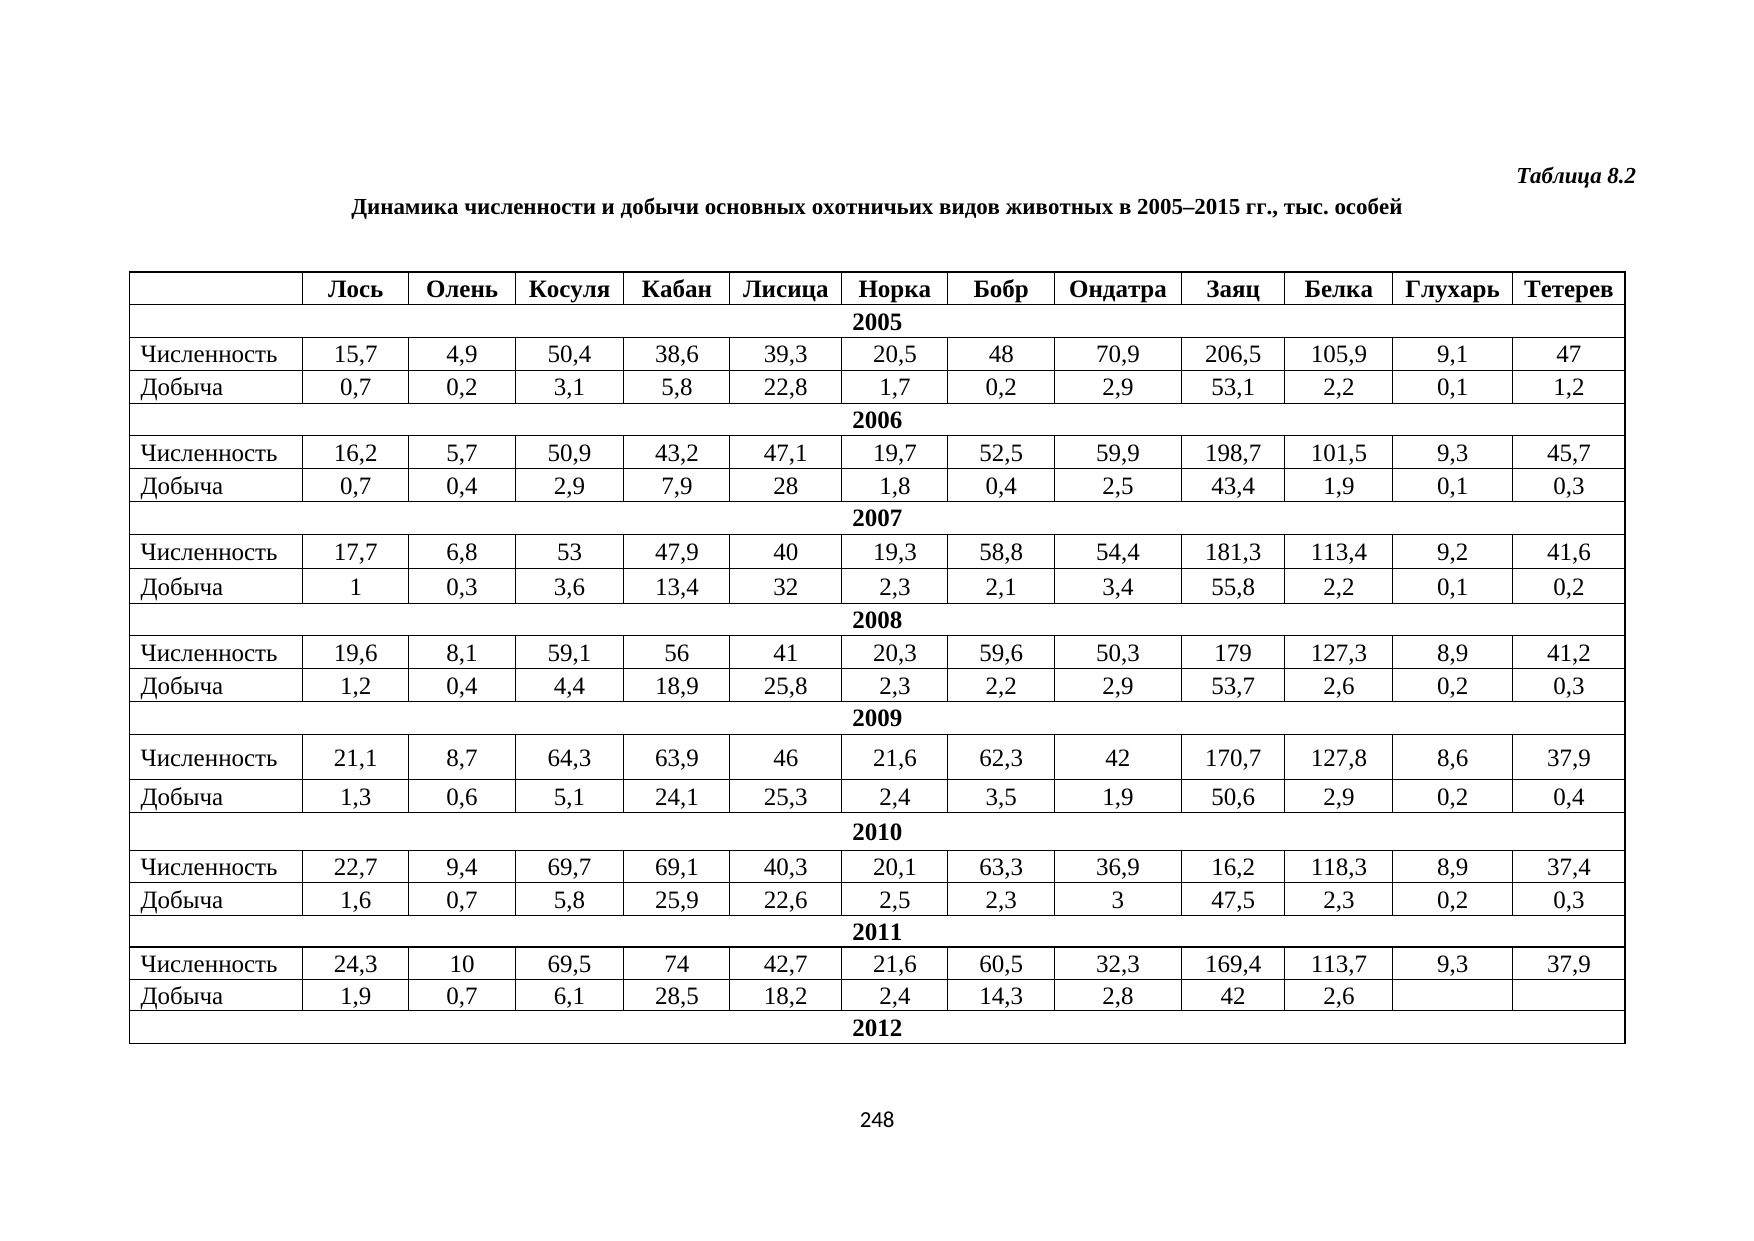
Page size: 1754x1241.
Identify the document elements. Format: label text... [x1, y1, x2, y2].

table_cell 2009 [130, 702, 1624, 734]
table_cell 2,3 [1285, 883, 1392, 915]
table_cell 18,9 [624, 669, 729, 701]
table_header Бобр [948, 273, 1054, 304]
table_cell 22,7 [303, 851, 408, 882]
table_cell 38,6 [624, 338, 729, 370]
table_cell 105,9 [1285, 338, 1392, 370]
table_cell 127,3 [1285, 636, 1392, 668]
table_header Лось [303, 273, 408, 304]
table_cell Численность [130, 948, 302, 979]
table_header Заяц [1182, 273, 1284, 304]
table_header [130, 273, 302, 304]
table_cell 21,1 [303, 735, 408, 779]
table_cell 63,9 [624, 735, 729, 779]
table_cell 0,2 [1513, 569, 1624, 603]
table_cell 198,7 [1182, 436, 1284, 468]
table_cell 47,5 [1182, 883, 1284, 915]
table_cell 2,4 [842, 980, 947, 1010]
table_cell 13,4 [624, 569, 729, 603]
table_cell 10 [409, 948, 515, 979]
table_cell 9,2 [1393, 535, 1512, 568]
table_cell 2011 [130, 916, 1624, 946]
table_cell 15,7 [303, 338, 408, 370]
table_cell 21,6 [842, 948, 947, 979]
table_header Косуля [516, 273, 623, 304]
table_cell 53,7 [1182, 669, 1284, 701]
table_cell 42,7 [730, 948, 841, 979]
table_cell 2,3 [842, 569, 947, 603]
table_cell 179 [1182, 636, 1284, 668]
table_cell 0,7 [303, 371, 408, 403]
table_cell 1,8 [842, 469, 947, 501]
table_cell 2,2 [1285, 371, 1392, 403]
table_cell 0,4 [948, 469, 1054, 501]
table_cell Добыча [130, 883, 302, 915]
table_cell 64,3 [516, 735, 623, 779]
table_cell 0,2 [948, 371, 1054, 403]
table_cell [1513, 980, 1624, 1010]
table_header Лисица [730, 273, 841, 304]
table_cell Численность [130, 636, 302, 668]
table_cell 56 [624, 636, 729, 668]
table_cell 0,4 [409, 669, 515, 701]
table_cell 1,6 [303, 883, 408, 915]
table_cell 2,2 [948, 669, 1054, 701]
table_cell 59,1 [516, 636, 623, 668]
table_cell 69,5 [516, 948, 623, 979]
table_cell 4,9 [409, 338, 515, 370]
table_cell 101,5 [1285, 436, 1392, 468]
table_cell 18,2 [730, 980, 841, 1010]
table_cell 20,5 [842, 338, 947, 370]
table_cell 0,2 [1393, 669, 1512, 701]
table_cell 69,1 [624, 851, 729, 882]
table_cell 63,3 [948, 851, 1054, 882]
table_cell 0,3 [409, 569, 515, 603]
table_cell 40,3 [730, 851, 841, 882]
table_cell 25,3 [730, 780, 841, 812]
table_cell 2,6 [1285, 669, 1392, 701]
table_cell 0,7 [409, 883, 515, 915]
table_cell 2,2 [1285, 569, 1392, 603]
table_cell 8,6 [1393, 735, 1512, 779]
table_cell Численность [130, 436, 302, 468]
table_cell Добыча [130, 669, 302, 701]
table_cell 0,2 [409, 371, 515, 403]
table_cell 8,9 [1393, 851, 1512, 882]
table_cell 5,8 [516, 883, 623, 915]
table_cell 0,1 [1393, 569, 1512, 603]
table_cell 22,8 [730, 371, 841, 403]
table_cell 1,9 [1285, 469, 1392, 501]
table_cell 2006 [130, 404, 1624, 435]
table_cell 118,3 [1285, 851, 1392, 882]
table_cell Добыча [130, 780, 302, 812]
table_cell 16,2 [303, 436, 408, 468]
table_cell [1393, 980, 1512, 1010]
table_cell 47,9 [624, 535, 729, 568]
text Таблица 8.2 [118, 162, 1636, 189]
table_header Глухарь [1393, 273, 1512, 304]
table_header Ондатра [1055, 273, 1181, 304]
table_cell 36,9 [1055, 851, 1181, 882]
table_cell 48 [948, 338, 1054, 370]
table_cell 19,7 [842, 436, 947, 468]
table_cell 0,7 [409, 980, 515, 1010]
table_cell 70,9 [1055, 338, 1181, 370]
table_cell 53,1 [1182, 371, 1284, 403]
table_cell 1,2 [303, 669, 408, 701]
table_cell 24,3 [303, 948, 408, 979]
table_cell 32 [730, 569, 841, 603]
table_cell Добыча [130, 980, 302, 1010]
table_cell 5,8 [624, 371, 729, 403]
table_cell 0,3 [1513, 469, 1624, 501]
table_cell 0,6 [409, 780, 515, 812]
table_cell 25,8 [730, 669, 841, 701]
table_cell 3,4 [1055, 569, 1181, 603]
table_cell 9,3 [1393, 948, 1512, 979]
table_header Кабан [624, 273, 729, 304]
table_cell 19,3 [842, 535, 947, 568]
table_cell 2007 [130, 502, 1624, 534]
table_cell 37,4 [1513, 851, 1624, 882]
table_cell 41 [730, 636, 841, 668]
table_cell 113,4 [1285, 535, 1392, 568]
table_cell 2,3 [948, 883, 1054, 915]
table_cell 3 [1055, 883, 1181, 915]
table_cell 3,5 [948, 780, 1054, 812]
table_header Белка [1285, 273, 1392, 304]
table_cell 206,5 [1182, 338, 1284, 370]
table_cell 55,8 [1182, 569, 1284, 603]
table_cell 8,1 [409, 636, 515, 668]
table_header Норка [842, 273, 947, 304]
table_cell 50,3 [1055, 636, 1181, 668]
table_cell 3,1 [516, 371, 623, 403]
table_cell 54,4 [1055, 535, 1181, 568]
table_cell 9,3 [1393, 436, 1512, 468]
table_cell 5,1 [516, 780, 623, 812]
table_cell 19,6 [303, 636, 408, 668]
table_cell 2,8 [1055, 980, 1181, 1010]
table_cell 5,7 [409, 436, 515, 468]
table_cell 32,3 [1055, 948, 1181, 979]
table_cell 2,9 [1055, 371, 1181, 403]
table_cell 0,3 [1513, 669, 1624, 701]
table_cell 2008 [130, 604, 1624, 635]
table_cell 4,4 [516, 669, 623, 701]
table_cell 53 [516, 535, 623, 568]
table_cell 2010 [130, 813, 1624, 849]
table_cell 6,8 [409, 535, 515, 568]
table_cell 181,3 [1182, 535, 1284, 568]
table_cell 20,1 [842, 851, 947, 882]
table_cell 2,6 [1285, 980, 1392, 1010]
table_cell 16,2 [1182, 851, 1284, 882]
table_header Олень [409, 273, 515, 304]
table_cell 1 [303, 569, 408, 603]
table_cell 0,1 [1393, 371, 1512, 403]
table_cell 20,3 [842, 636, 947, 668]
table_cell 37,9 [1513, 948, 1624, 979]
table_cell 74 [624, 948, 729, 979]
text Динамика численности и добычи основных охотничьих видов животных в 2005–2015 гг., тыс. особей [118, 193, 1636, 219]
table_cell 21,6 [842, 735, 947, 779]
table_cell 59,6 [948, 636, 1054, 668]
table_cell 0,7 [303, 469, 408, 501]
table_cell 14,3 [948, 980, 1054, 1010]
table_cell Численность [130, 535, 302, 568]
table_cell 0,2 [1393, 883, 1512, 915]
table_cell 8,7 [409, 735, 515, 779]
table_cell 43,4 [1182, 469, 1284, 501]
table_cell 40 [730, 535, 841, 568]
table_cell 24,1 [624, 780, 729, 812]
table_cell 1,9 [303, 980, 408, 1010]
table_cell 0,4 [1513, 780, 1624, 812]
table_cell 41,2 [1513, 636, 1624, 668]
table_cell 0,3 [1513, 883, 1624, 915]
table_cell 2,5 [1055, 469, 1181, 501]
table_cell 7,9 [624, 469, 729, 501]
table_cell 0,4 [409, 469, 515, 501]
table_cell 42 [1055, 735, 1181, 779]
table_cell 47,1 [730, 436, 841, 468]
table_cell 170,7 [1182, 735, 1284, 779]
table_cell Численность [130, 338, 302, 370]
table_cell 22,6 [730, 883, 841, 915]
table_cell 50,6 [1182, 780, 1284, 812]
table_cell 41,6 [1513, 535, 1624, 568]
table_header Тетерев [1513, 273, 1624, 304]
table_cell 2,5 [842, 883, 947, 915]
table_cell 2,9 [1055, 669, 1181, 701]
table_cell 45,7 [1513, 436, 1624, 468]
table_cell 2,9 [1285, 780, 1392, 812]
table_cell 25,9 [624, 883, 729, 915]
table_cell 9,4 [409, 851, 515, 882]
table_cell 52,5 [948, 436, 1054, 468]
table_cell 1,3 [303, 780, 408, 812]
table_cell 2012 [130, 1011, 1624, 1043]
table_cell 2,9 [516, 469, 623, 501]
table_cell 1,7 [842, 371, 947, 403]
table_cell 47 [1513, 338, 1624, 370]
table_cell 113,7 [1285, 948, 1392, 979]
table_cell 60,5 [948, 948, 1054, 979]
table_cell 2005 [130, 305, 1624, 337]
table_cell 69,7 [516, 851, 623, 882]
table_cell 43,2 [624, 436, 729, 468]
table_cell 58,8 [948, 535, 1054, 568]
table_cell 3,6 [516, 569, 623, 603]
table_cell 127,8 [1285, 735, 1392, 779]
table_cell 50,4 [516, 338, 623, 370]
table_cell Добыча [130, 371, 302, 403]
table_cell 2,1 [948, 569, 1054, 603]
table_cell 6,1 [516, 980, 623, 1010]
table_cell 2,3 [842, 669, 947, 701]
table_cell 46 [730, 735, 841, 779]
table_cell 9,1 [1393, 338, 1512, 370]
table_cell 59,9 [1055, 436, 1181, 468]
table_cell 42 [1182, 980, 1284, 1010]
table_cell 37,9 [1513, 735, 1624, 779]
table_cell 50,9 [516, 436, 623, 468]
table_cell 8,9 [1393, 636, 1512, 668]
table_cell Добыча [130, 469, 302, 501]
table_cell 39,3 [730, 338, 841, 370]
table_cell 169,4 [1182, 948, 1284, 979]
table_cell 2,4 [842, 780, 947, 812]
table_cell Добыча [130, 569, 302, 603]
table_cell Численность [130, 735, 302, 779]
table_cell 28 [730, 469, 841, 501]
table_cell 0,2 [1393, 780, 1512, 812]
table_cell 1,9 [1055, 780, 1181, 812]
table_cell Численность [130, 851, 302, 882]
table_cell 62,3 [948, 735, 1054, 779]
table_cell 17,7 [303, 535, 408, 568]
table_cell 1,2 [1513, 371, 1624, 403]
table_cell 28,5 [624, 980, 729, 1010]
table_cell 0,1 [1393, 469, 1512, 501]
